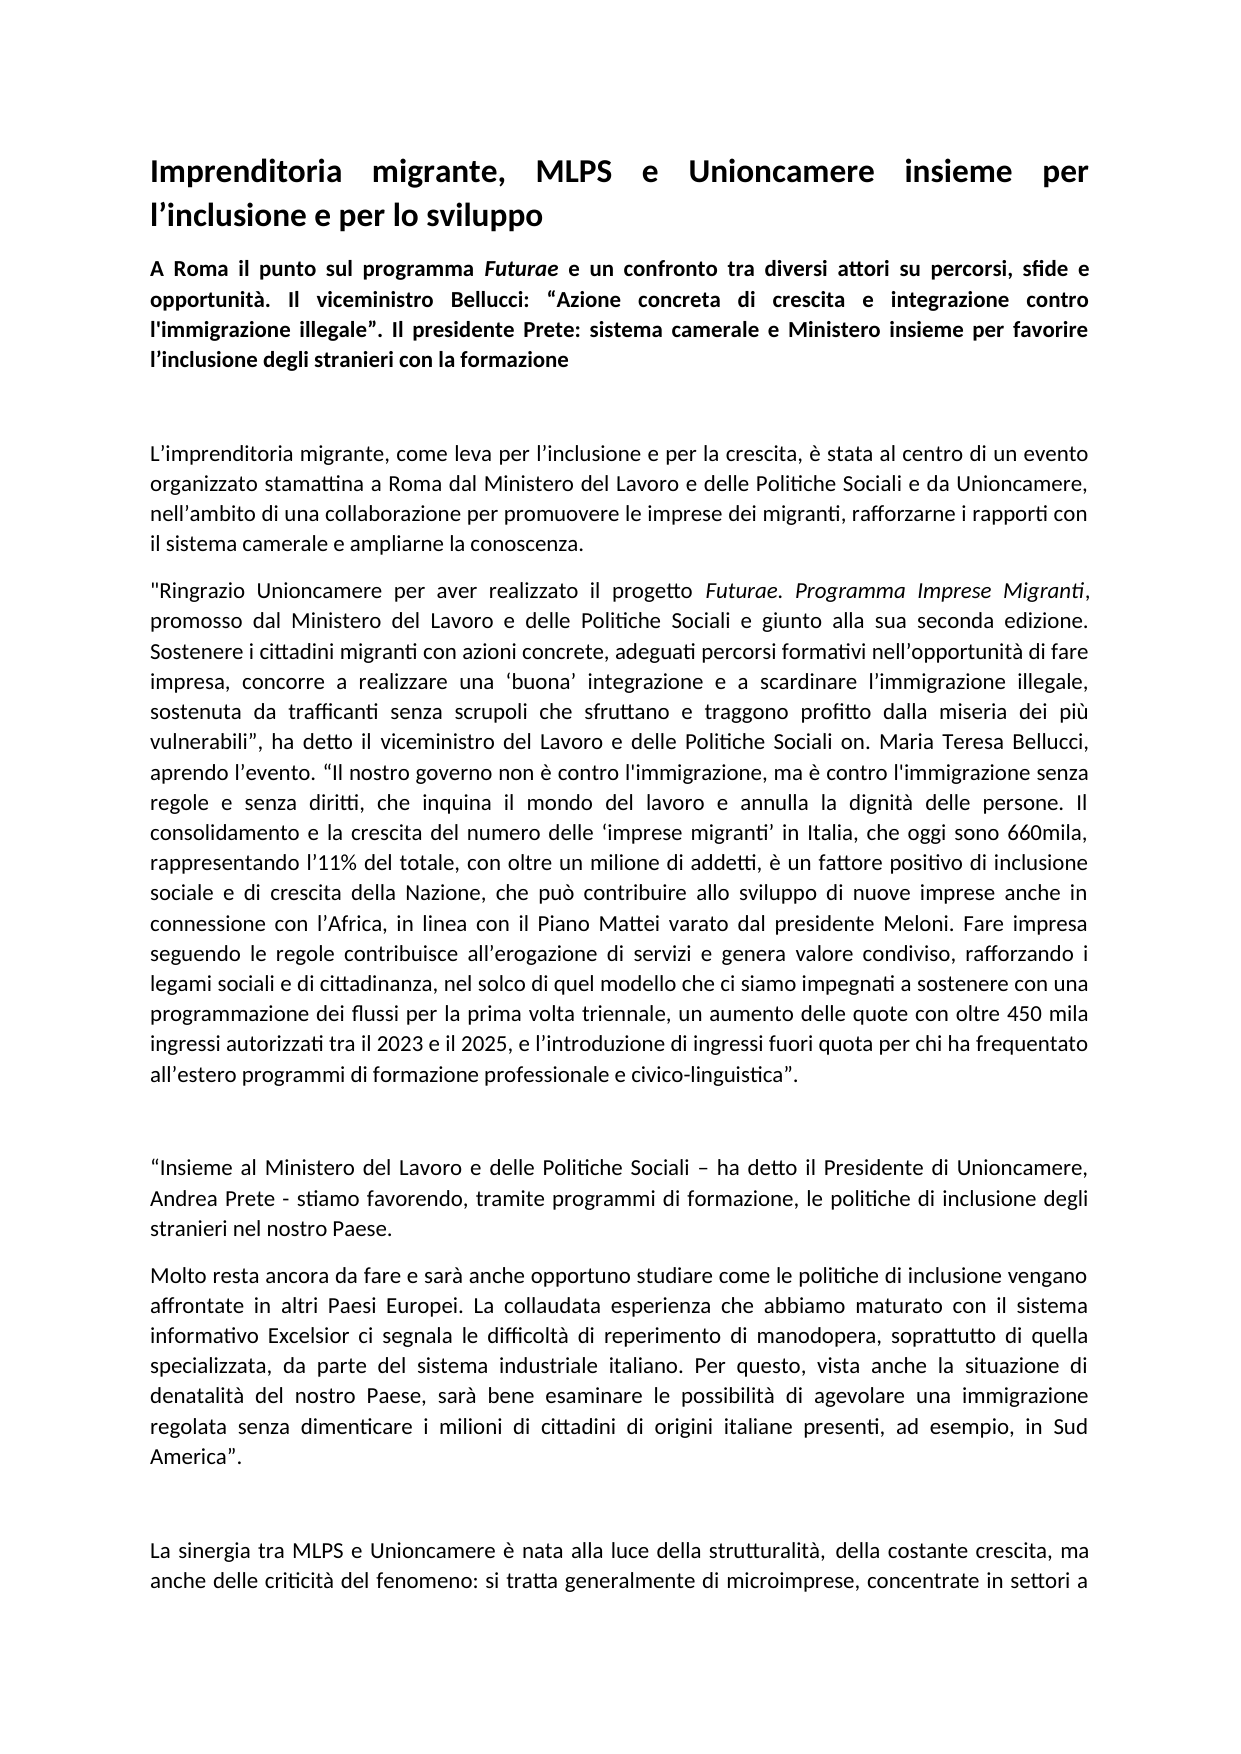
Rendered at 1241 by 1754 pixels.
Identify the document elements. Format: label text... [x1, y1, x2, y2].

text Molto resta ancora da fare e sarà anche opportuno studiare come le politiche di inclusione vengano affrontate in altri Paesi Europei. La collaudata esperienza che abbiamo maturato con il sistema informativo Excelsior ci segnala le difficoltà di reperimento di manodopera, soprattutto di quella specializzata, da parte del sistema industriale italiano. Per questo, vista anche la situazione di denatalità del nostro Paese, sarà bene esaminare le possibilità di agevolare una immigrazione regolata senza dimenticare i milioni di cittadini di origini italiane presenti, ad esempio, in Sud America”. [150, 1261, 1090, 1470]
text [150, 1536, 1090, 1594]
text L’imprenditoria migrante, come leva per l’inclusione e per la crescita, è stata al centro di un evento organizzato stamattina a Roma dal Ministero del Lavoro e delle Politiche Sociali e da Unioncamere, nell’ambito di una collaborazione per promuovere le imprese dei migranti, rafforzarne i rapporti con il sistema camerale e ampliarne la conoscenza. [150, 439, 1090, 558]
text "Ringrazio Unioncamere per aver realizzato il progetto Futurae. Programma Imprese Migranti, promosso dal Ministero del Lavoro e delle Politiche Sociali e giunto alla sua seconda edizione. Sostenere i cittadini migranti con azioni concrete, adeguati percorsi formativi nell’opportunità di fare impresa, concorre a realizzare una ‘buona’ integrazione e a scardinare l’immigrazione illegale, sostenuta da trafficanti senza scrupoli che sfruttano e traggono profitto dalla miseria dei più vulnerabili”, ha detto il viceministro del Lavoro e delle Politiche Sociali on. Maria Teresa Bellucci, aprendo l’evento. “Il nostro governo non è contro l'immigrazione, ma è contro l'immigrazione senza regole e senza diritti, che inquina il mondo del lavoro e annulla la dignità delle persone. Il consolidamento e la crescita del numero delle ‘imprese migranti’ in Italia, che oggi sono 660mila, rappresentando l’11% del totale, con oltre un milione di addetti, è un fattore positivo di inclusione sociale e di crescita della Nazione, che può contribuire allo sviluppo di nuove imprese anche in connessione con l’Africa, in linea con il Piano Mattei varato dal presidente Meloni. Fare impresa seguendo le regole contribuisce all’erogazione di servizi e genera valore condiviso, rafforzando i legami sociali e di cittadinanza, nel solco di quel modello che ci siamo impegnati a sostenere con una programmazione dei flussi per la prima volta triennale, un aumento delle quote con oltre 450 mila ingressi autorizzati tra il 2023 e il 2025, e l’introduzione di ingressi fuori quota per chi ha frequentato all’estero programmi di formazione professionale e civico-linguistica”. [150, 576, 1090, 1088]
text A Roma il punto sul programma Futurae e un confronto tra diversi attori su percorsi, sfide e opportunità. Il viceministro Bellucci: “Azione concreta di crescita e integrazione contro l'immigrazione illegale”. Il presidente Prete: sistema camerale e Ministero insieme per favorire l’inclusione degli stranieri con la formazione [150, 254, 1090, 373]
text “Insieme al Ministero del Lavoro e delle Politiche Sociali – ha detto il Presidente di Unioncamere, Andrea Prete - stiamo favorendo, tramite programmi di formazione, le politiche di inclusione degli stranieri nel nostro Paese. [150, 1153, 1090, 1242]
text Imprenditoria migrante, MLPS e Unioncamere insieme per l’inclusione e per lo sviluppo [150, 150, 1090, 235]
